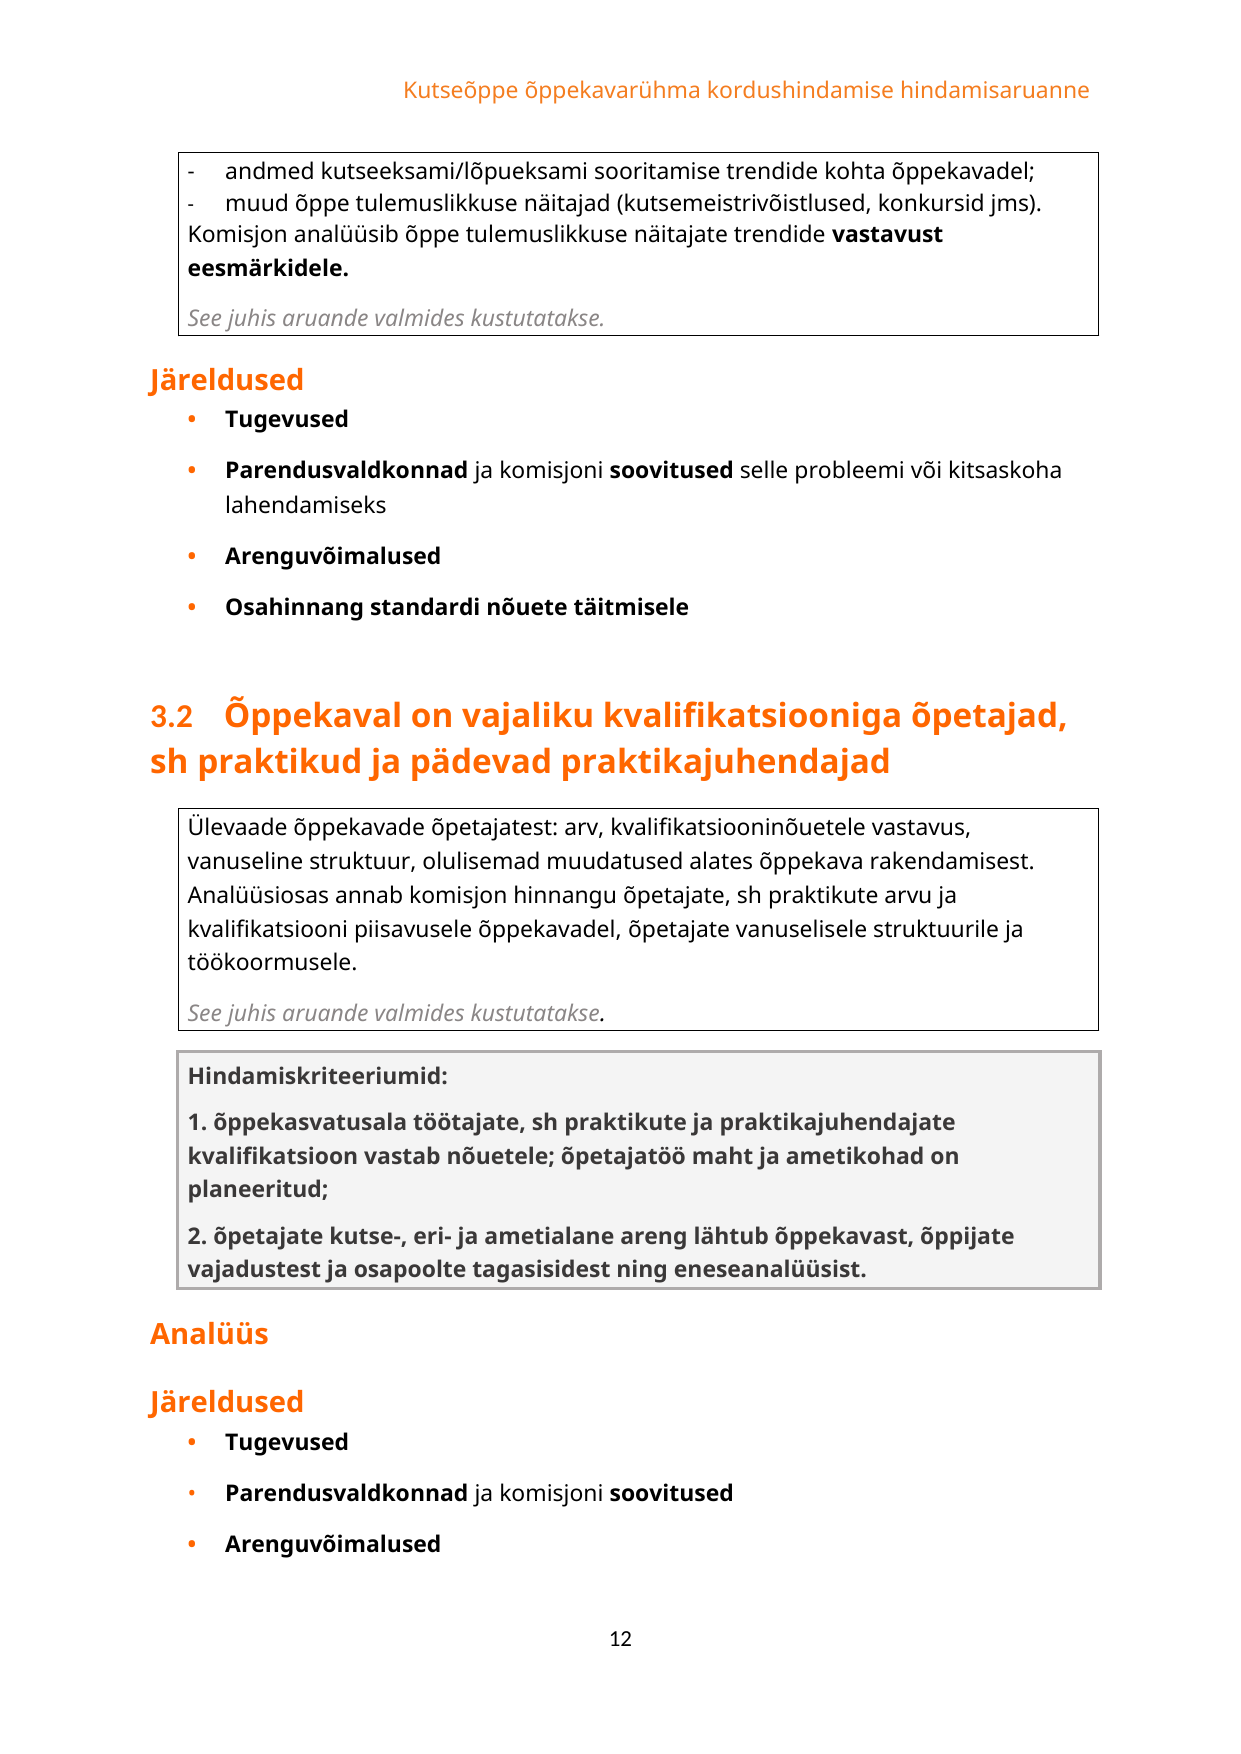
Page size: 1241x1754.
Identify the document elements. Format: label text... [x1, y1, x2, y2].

text Hindamiskriteeriumid: [179, 1053, 1098, 1091]
list Arenguvõimalused [187, 540, 1090, 571]
list Arenguvõimalused [187, 1527, 1090, 1559]
list Tugevused [187, 1425, 1090, 1457]
text Ülevaade õppekavade õpetajatest: arv, kvalifikatsiooninõuetele vastavus, vanuseline struktuur, olulisemad muudatused alates õppekava rakendamisest. Analüüsiosas annab komisjon hinnangu õpetajate, sh praktikute arvu ja kvalifikatsiooni piisavusele õppekavadel, õpetajate vanuselisele struktuurile ja töökoormusele. [179, 809, 1098, 977]
text See juhis aruande valmides kustutatakse. [179, 299, 1098, 335]
list andmed kutseeksami/lõpueksami sooritamise trendide kohta õppekavadel; [179, 153, 1098, 183]
subtitle Analüüs [150, 1313, 1090, 1353]
text 2. õpetajate kutse-, eri- ja ametialane areng lähtub õppekavast, õppijate vajadustest ja osapoolte tagasisidest ning eneseanalüüsist. [179, 1210, 1098, 1287]
subtitle 3.2 Õppekaval on vajaliku kvalifikatsiooniga õpetajad, sh praktikud ja pädevad praktikajuhendajad [150, 692, 1090, 783]
text See juhis aruande valmides kustutatakse. [179, 993, 1098, 1030]
list Osahinnang standardi nõuete täitmisele [187, 591, 1090, 622]
subtitle Järeldused [150, 360, 1090, 399]
list Tugevused [187, 403, 1090, 434]
text 1. õppekasvatusala töötajate, sh praktikute ja praktikajuhendajate kvalifikatsioon vastab nõuetele; õpetajatöö maht ja ametikohad on planeeritud; [179, 1096, 1098, 1204]
text Komisjon analüüsib õppe tulemuslikkuse näitajate trendide vastavust eesmärkidele. [179, 215, 1098, 283]
list Parendusvaldkonnad ja komisjoni soovitused selle probleemi või kitsaskoha lahendamiseks [187, 454, 1090, 520]
subtitle Järeldused [150, 1382, 1090, 1421]
list Parendusvaldkonnad ja komisjoni soovitused [187, 1476, 1090, 1508]
list muud õppe tulemuslikkuse näitajad (kutsemeistrivõistlused, konkursid jms). [179, 183, 1098, 215]
